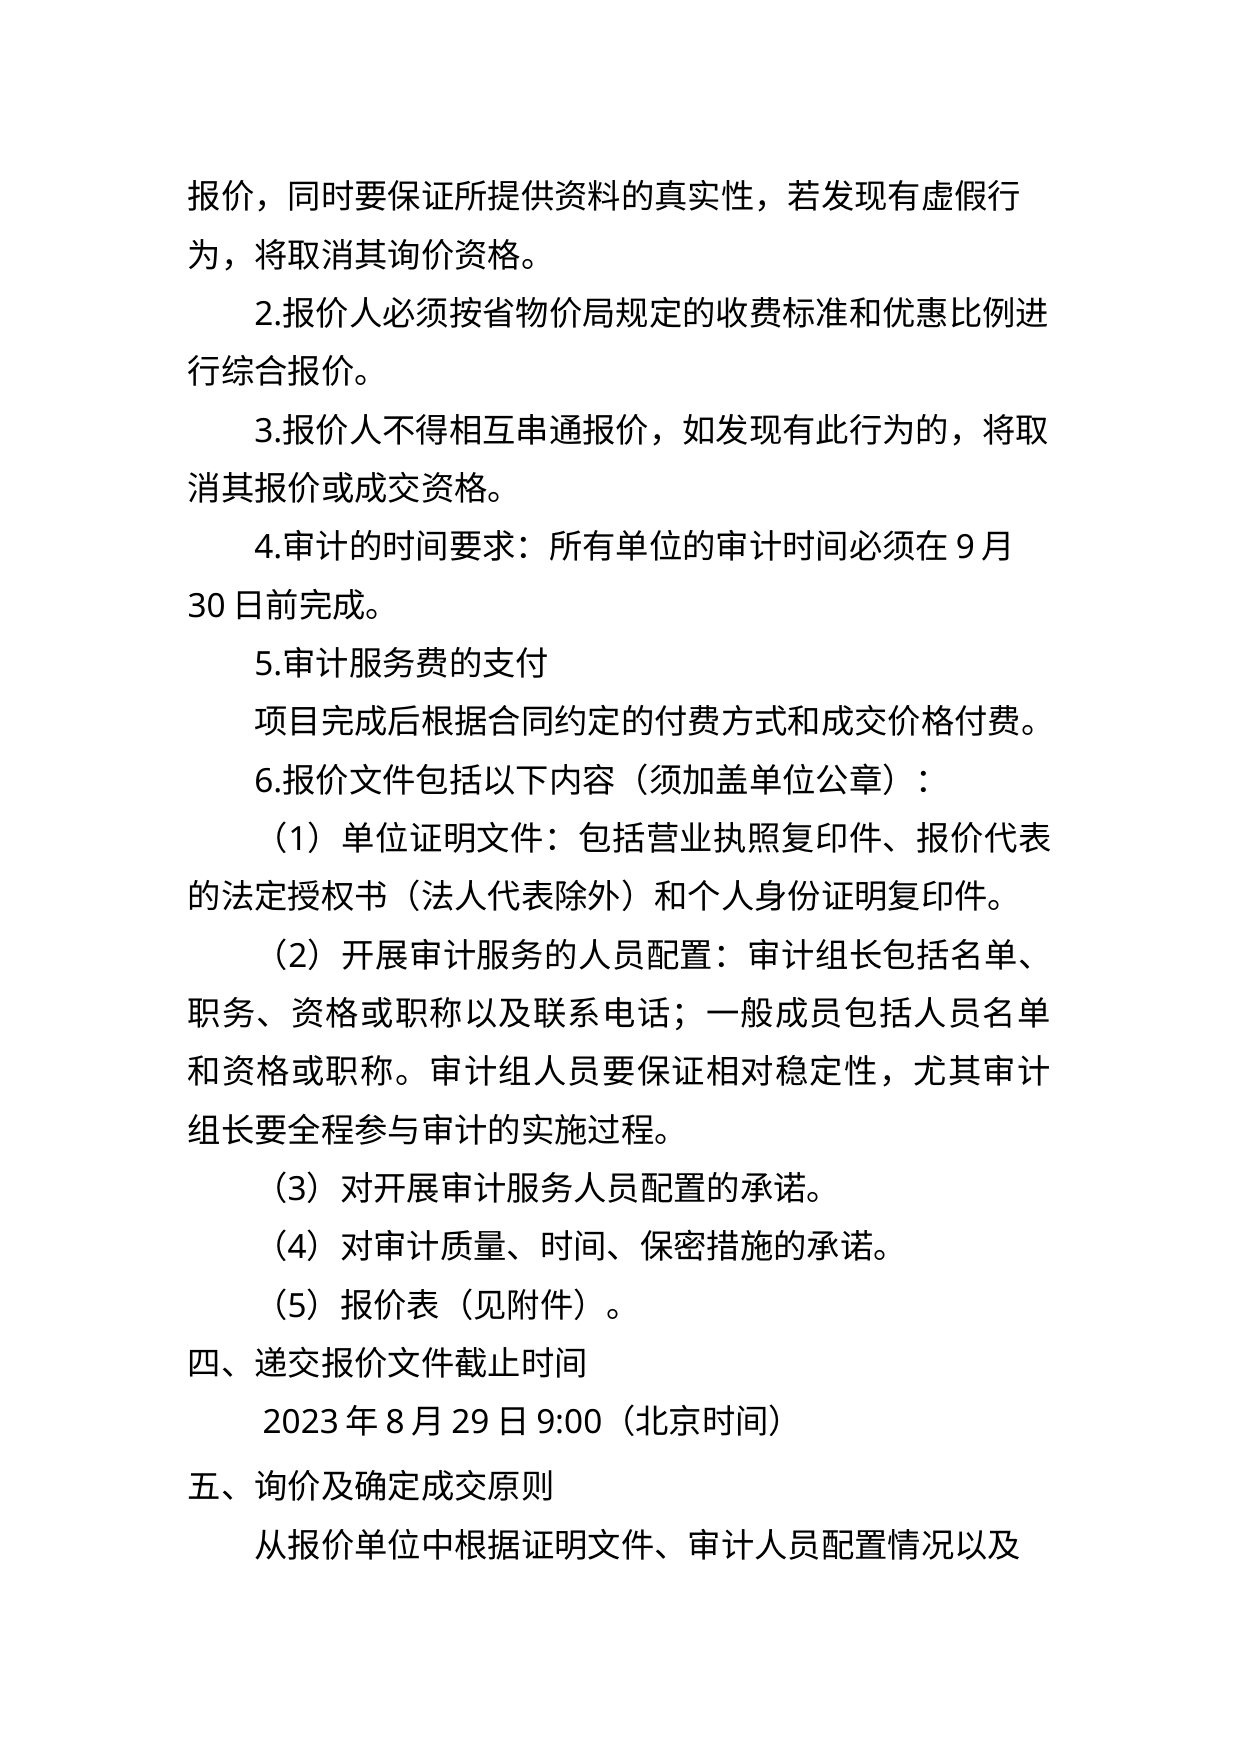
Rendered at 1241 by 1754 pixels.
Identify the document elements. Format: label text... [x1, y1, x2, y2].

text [187, 162, 1053, 279]
text 四、递交报价文件截止时间 [187, 1329, 1053, 1387]
text （4）对审计质量、时间、保密措施的承诺。 [187, 1212, 1053, 1270]
text 6.报价文件包括以下内容（须加盖单位公章）： [187, 745, 1053, 804]
text 4.审计的时间要求：所有单位的审计时间必须在9月30日前完成。 [187, 512, 1053, 629]
text 3.报价人不得相互串通报价，如发现有此行为的，将取消其报价或成交资格。 [187, 395, 1053, 512]
text 项目完成后根据合同约定的付费方式和成交价格付费。 [187, 687, 1053, 745]
text （3）对开展审计服务人员配置的承诺。 [187, 1154, 1053, 1212]
text （1）单位证明文件：包括营业执照复印件、报价代表的法定授权书（法人代表除外）和个人身份证明复印件。 [187, 804, 1053, 920]
text （2）开展审计服务的人员配置：审计组长包括名单、职务、资格或职称以及联系电话；一般成员包括人员名单和资格或职称。审计组人员要保证相对稳定性，尤其审计组长要全程参与审计的实施过程。 [187, 920, 1053, 1154]
text （5）报价表（见附件）。 [187, 1270, 1053, 1329]
text 5.审计服务费的支付 [187, 629, 1053, 687]
text 2.报价人必须按省物价局规定的收费标准和优惠比例进行综合报价。 [187, 279, 1053, 395]
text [187, 1510, 1053, 1569]
list 2023年8月29日9:00（北京时间） [262, 1387, 1053, 1452]
text 五、询价及确定成交原则 [187, 1452, 1053, 1510]
